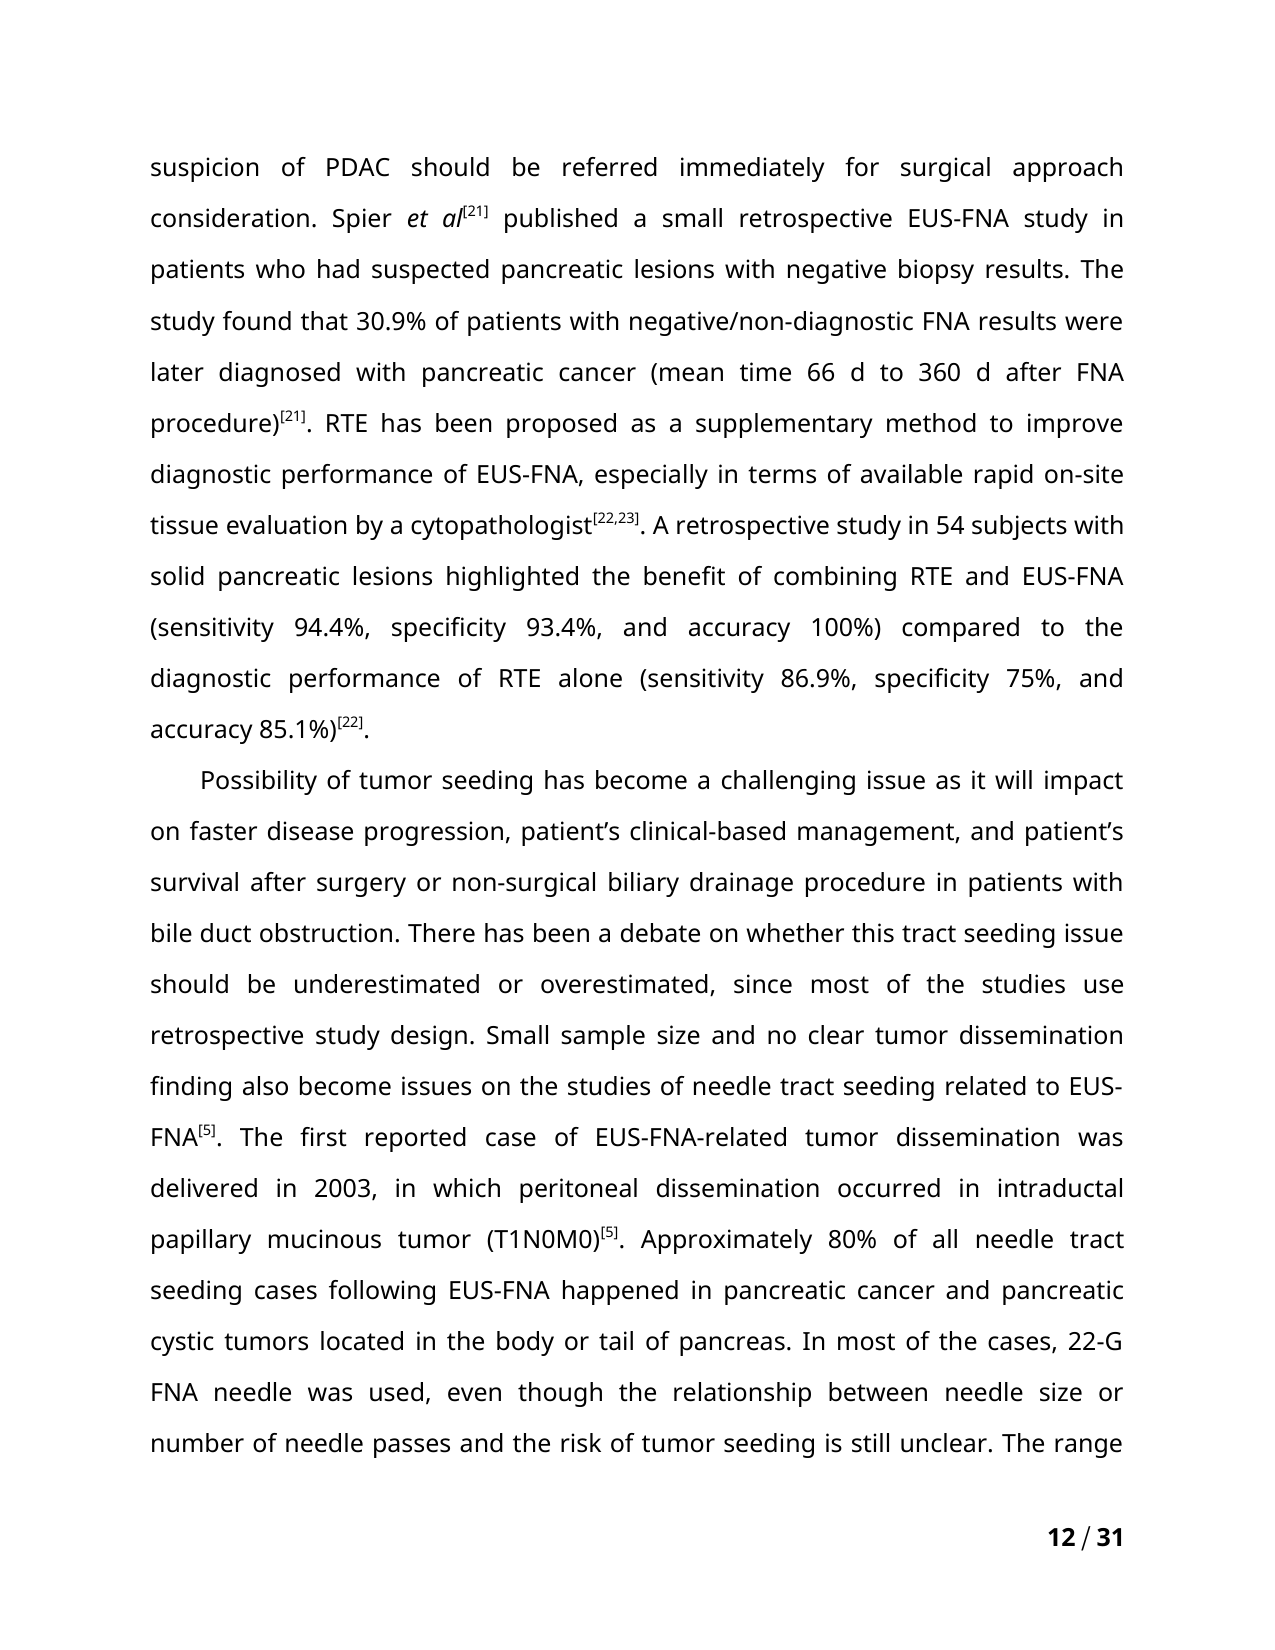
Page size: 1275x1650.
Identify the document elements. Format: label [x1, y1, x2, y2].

text [150, 762, 1125, 1460]
text [150, 150, 1125, 746]
